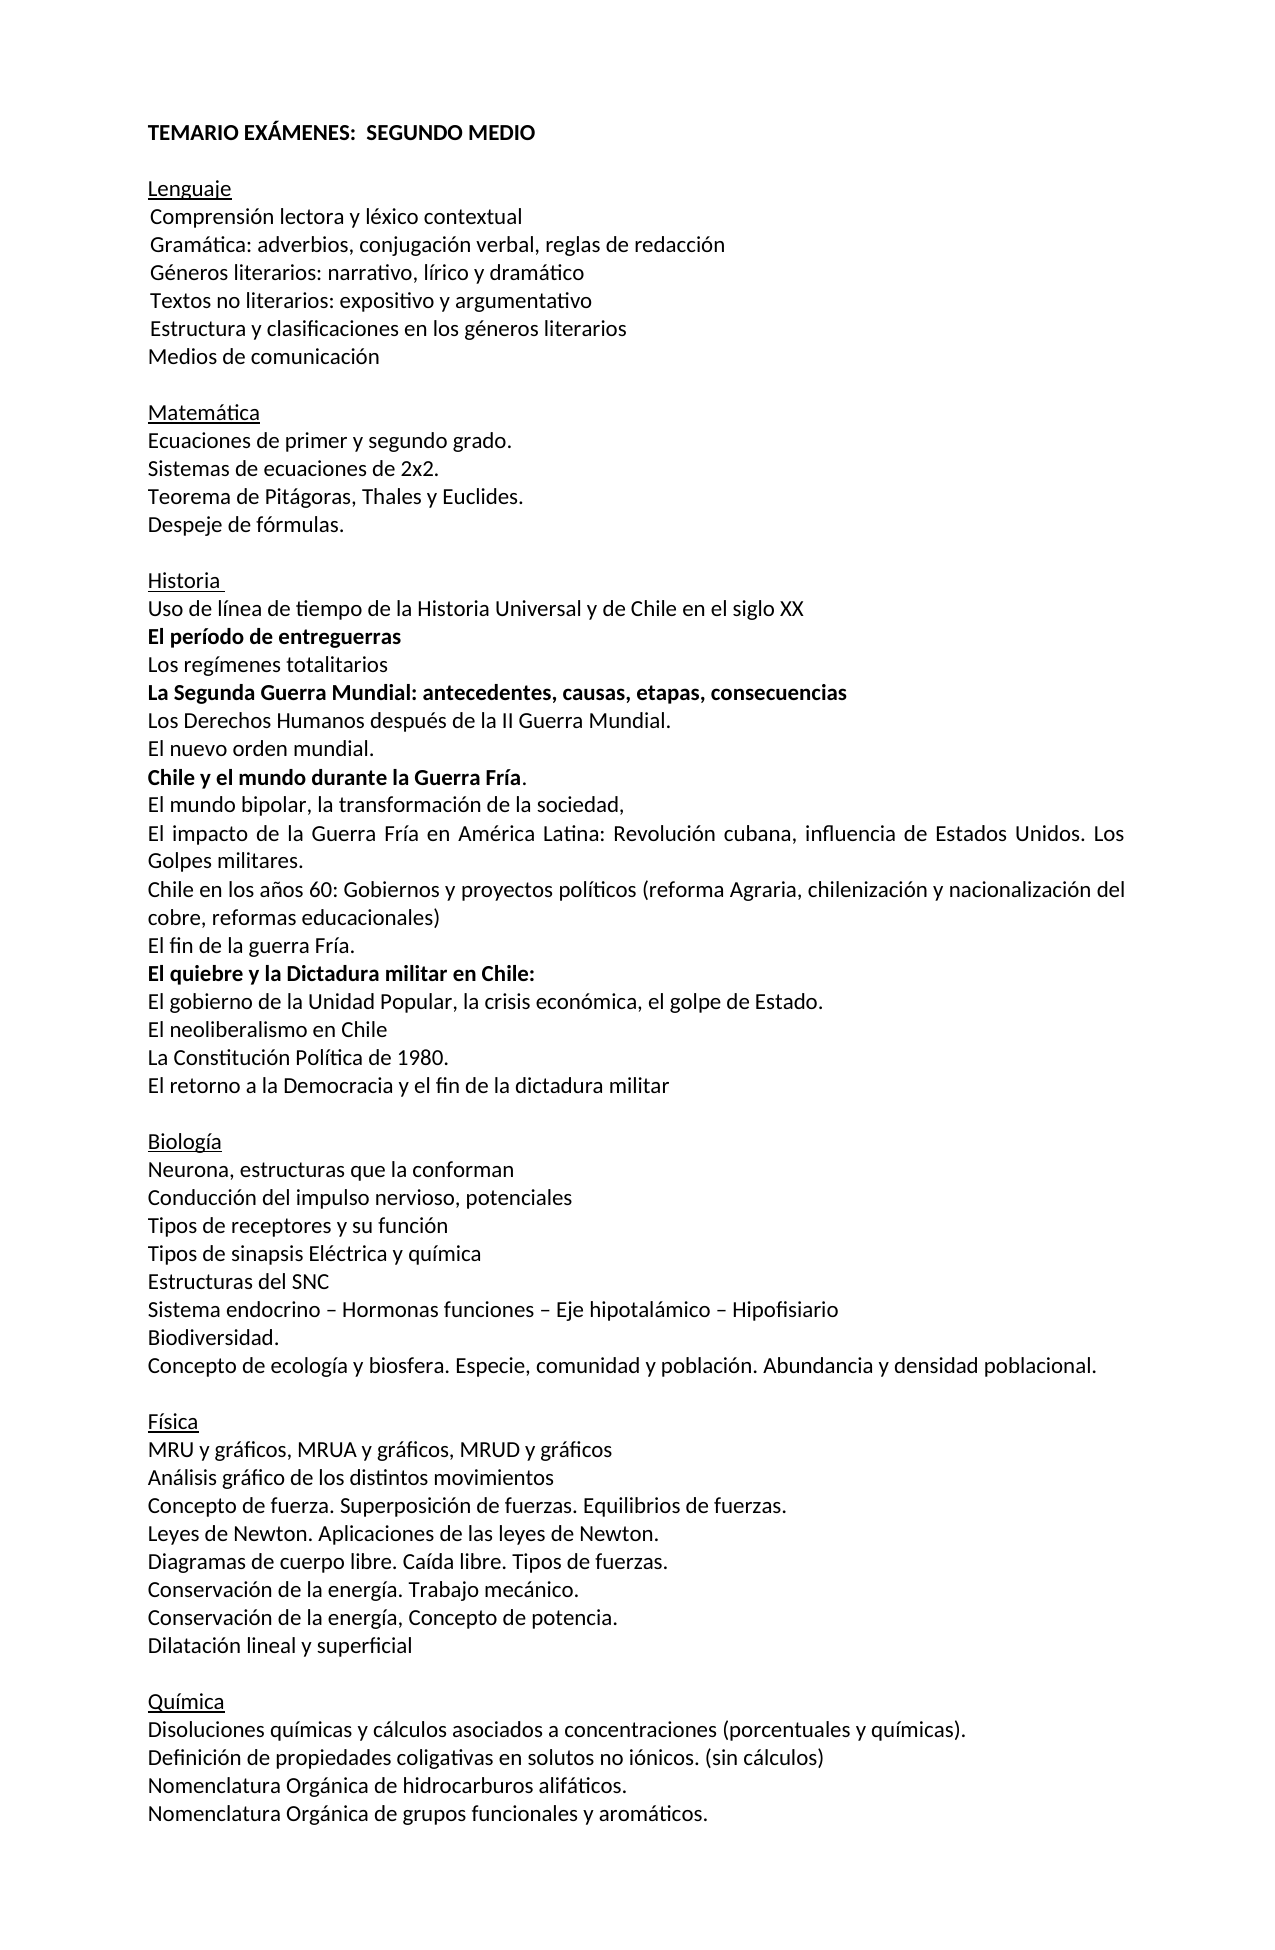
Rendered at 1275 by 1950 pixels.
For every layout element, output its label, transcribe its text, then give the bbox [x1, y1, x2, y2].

text Dilatación lineal y superficial [148, 1631, 1127, 1659]
text Textos no literarios: expositivo y argumentativo [150, 286, 1127, 314]
text Uso de línea de tiempo de la Historia Universal y de Chile en el siglo XX [148, 594, 1127, 622]
text El neoliberalismo en Chile [148, 1015, 1127, 1043]
text Neurona, estructuras que la conforman [148, 1155, 1127, 1183]
text El gobierno de la Unidad Popular, la crisis económica, el golpe de Estado. [148, 987, 1127, 1015]
text Chile en los años 60: Gobiernos y proyectos políticos (reforma Agraria, chilenización y nacionalización del cobre, reformas educacionales) [148, 875, 1127, 931]
text Concepto de ecología y biosfera. Especie, comunidad y población. Abundancia y densidad poblacional. [148, 1351, 1127, 1379]
text Análisis gráfico de los distintos movimientos [148, 1463, 1127, 1491]
text Estructura y clasificaciones en los géneros literarios [150, 314, 1127, 342]
text Nomenclatura Orgánica de grupos funcionales y aromáticos. [148, 1799, 1127, 1827]
text Sistema endocrino – Hormonas funciones – Eje hipotalámico – Hipofisiario [148, 1295, 1127, 1323]
text El quiebre y la Dictadura militar en Chile: [148, 959, 1127, 987]
text El período de entreguerras [148, 622, 1127, 651]
text Despeje de fórmulas. [148, 510, 1127, 538]
text Definición de propiedades coligativas en solutos no iónicos. (sin cálculos) [148, 1743, 1127, 1771]
text Conservación de la energía, Concepto de potencia. [148, 1603, 1127, 1631]
text Diagramas de cuerpo libre. Caída libre. Tipos de fuerzas. [148, 1547, 1127, 1575]
text Química [148, 1687, 1127, 1715]
text Teorema de Pitágoras, Thales y Euclides. [148, 482, 1127, 510]
text Estructuras del SNC [148, 1267, 1127, 1295]
text Tipos de sinapsis Eléctrica y química [148, 1239, 1127, 1267]
text El nuevo orden mundial. [148, 734, 1127, 763]
text Historia [148, 566, 1127, 594]
text Ecuaciones de primer y segundo grado. [148, 426, 1127, 454]
text Nomenclatura Orgánica de hidrocarburos alifáticos. [148, 1771, 1127, 1799]
text Sistemas de ecuaciones de 2x2. [148, 454, 1127, 482]
text Comprensión lectora y léxico contextual [150, 202, 1127, 230]
text Conservación de la energía. Trabajo mecánico. [148, 1575, 1127, 1603]
text La Segunda Guerra Mundial: antecedentes, causas, etapas, consecuencias [148, 678, 1127, 707]
text Tipos de receptores y su función [148, 1211, 1127, 1239]
text Lenguaje [148, 174, 1127, 202]
text Biología [148, 1127, 1127, 1155]
text Biodiversidad. [148, 1323, 1127, 1351]
text Matemática [148, 398, 1127, 426]
text TEMARIO EXÁMENES: SEGUNDO MEDIO [148, 118, 1127, 146]
text Gramática: adverbios, conjugación verbal, reglas de redacción [150, 230, 1127, 258]
text Concepto de fuerza. Superposición de fuerzas. Equilibrios de fuerzas. [148, 1491, 1127, 1519]
text La Constitución Política de 1980. [148, 1043, 1127, 1071]
text MRU y gráficos, MRUA y gráficos, MRUD y gráficos [148, 1435, 1127, 1463]
text El mundo bipolar, la transformación de la sociedad, [148, 791, 1127, 819]
text Leyes de Newton. Aplicaciones de las leyes de Newton. [148, 1519, 1127, 1547]
text El retorno a la Democracia y el fin de la dictadura militar [148, 1071, 1127, 1099]
text Medios de comunicación [148, 342, 1127, 370]
text Chile y el mundo durante la Guerra Fría. [148, 763, 1127, 791]
text Géneros literarios: narrativo, lírico y dramático [150, 258, 1127, 286]
text Conducción del impulso nervioso, potenciales [148, 1183, 1127, 1211]
text El fin de la guerra Fría. [148, 931, 1127, 959]
text Los regímenes totalitarios [148, 651, 1127, 678]
text El impacto de la Guerra Fría en América Latina: Revolución cubana, influencia de Estados Unidos. Los Golpes militares. [148, 819, 1127, 875]
text Los Derechos Humanos después de la II Guerra Mundial. [148, 707, 1127, 734]
text Disoluciones químicas y cálculos asociados a concentraciones (porcentuales y químicas). [148, 1715, 1127, 1743]
text Física [148, 1407, 1127, 1435]
